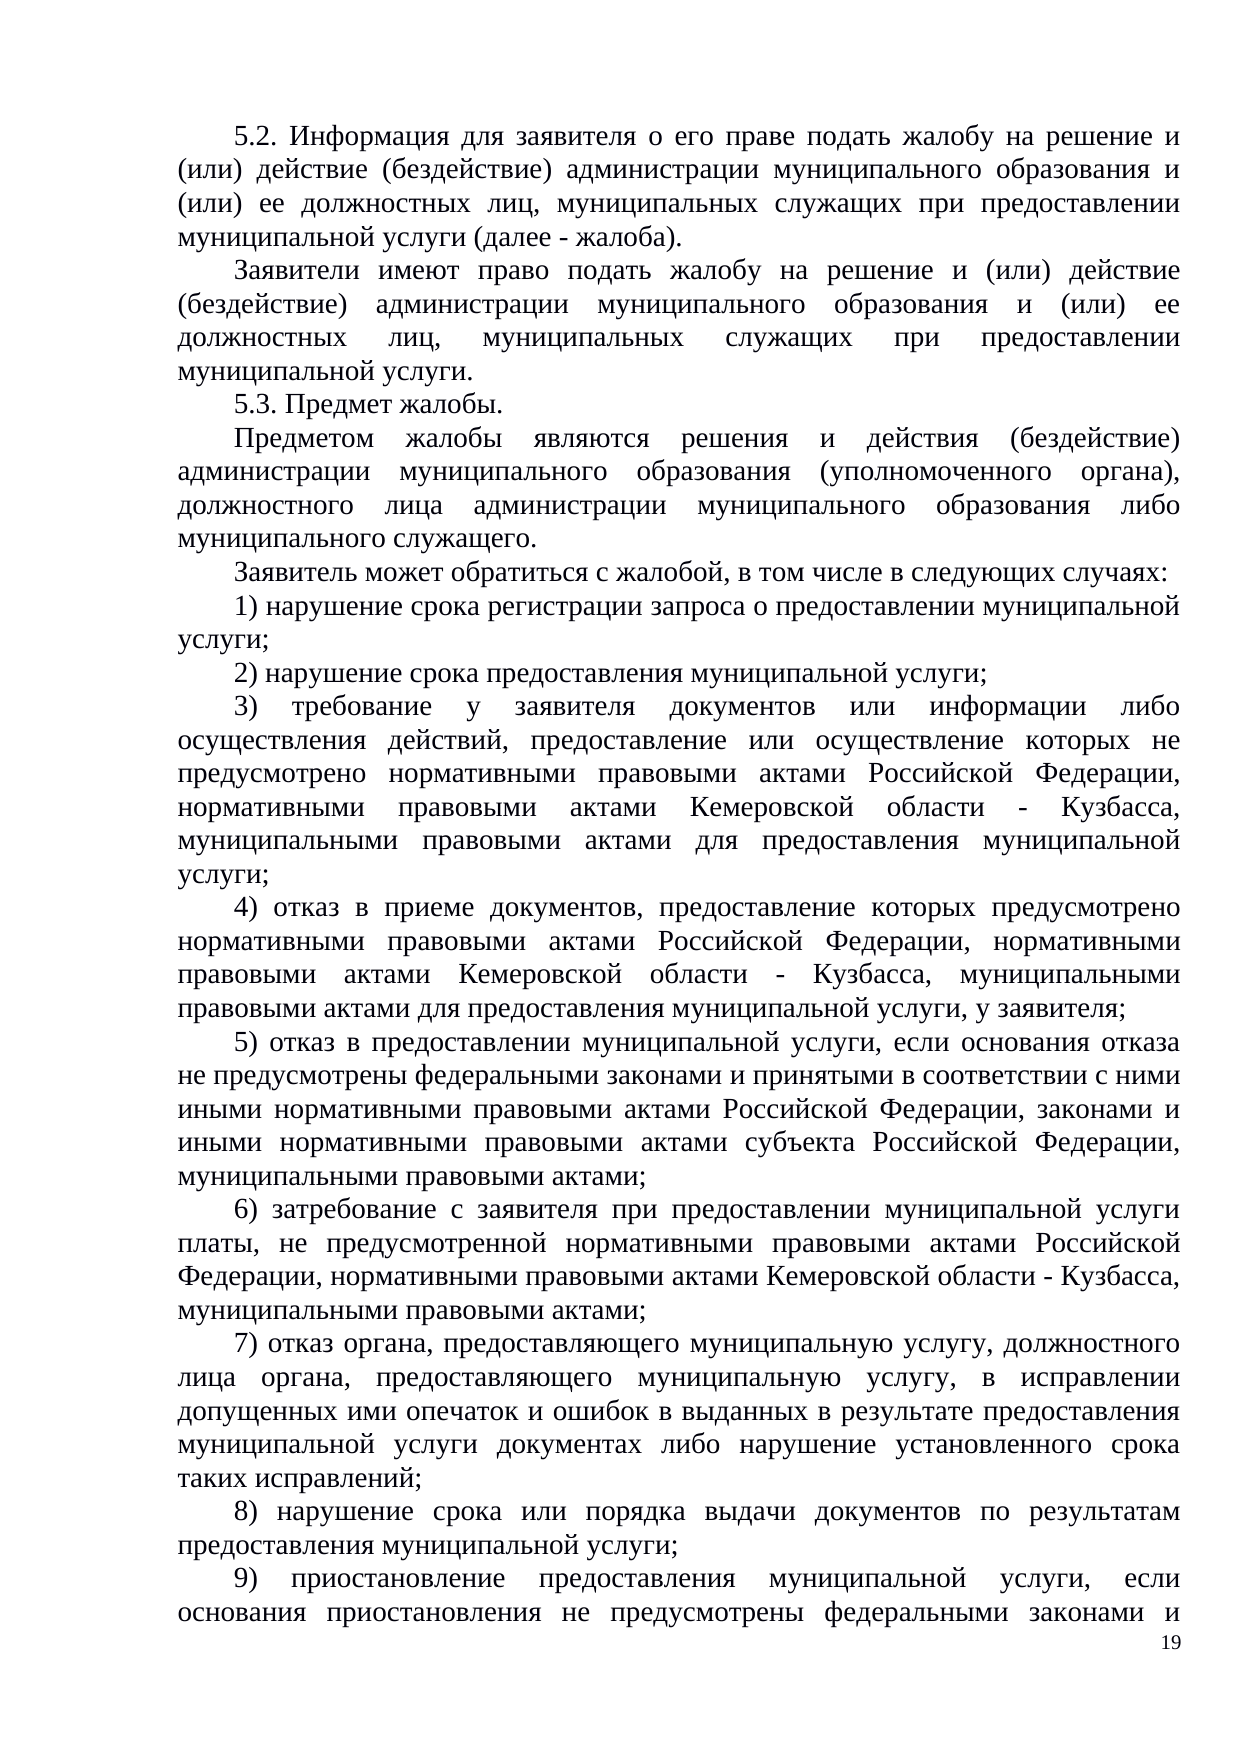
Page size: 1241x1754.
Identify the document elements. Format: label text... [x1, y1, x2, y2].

text 7) отказ органа, предоставляющего муниципальную услугу, должностного лица органа, предоставляющего муниципальную услугу, в исправлении допущенных ими опечаток и ошибок в выданных в результате предоставления муниципальной услуги документах либо нарушение установленного срока таких исправлений; [177, 1326, 1181, 1493]
text Заявитель может обратиться с жалобой, в том числе в следующих случаях: [177, 554, 1181, 588]
text 5.2. Информация для заявителя о его праве подать жалобу на решение и (или) действие (бездействие) администрации муниципального образования и (или) ее должностных лиц, муниципальных служащих при предоставлении муниципальной услуги (далее - жалоба). [177, 118, 1181, 252]
text 3) требование у заявителя документов или информации либо осуществления действий, предоставление или осуществление которых не предусмотрено нормативными правовыми актами Российской Федерации, нормативными правовыми актами Кемеровской области - Кузбасса, муниципальными правовыми актами для предоставления муниципальной услуги; [177, 688, 1181, 889]
text 8) нарушение срока или порядка выдачи документов по результатам предоставления муниципальной услуги; [177, 1493, 1181, 1560]
text 5.3. Предмет жалобы. [177, 386, 1181, 420]
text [177, 1560, 1181, 1627]
text 1) нарушение срока регистрации запроса о предоставлении муниципальной услуги; [177, 588, 1181, 655]
text 5) отказ в предоставлении муниципальной услуги, если основания отказа не предусмотрены федеральными законами и принятыми в соответствии с ними иными нормативными правовыми актами Российской Федерации, законами и иными нормативными правовыми актами субъекта Российской Федерации, муниципальными правовыми актами; [177, 1024, 1181, 1191]
text 6) затребование с заявителя при предоставлении муниципальной услуги платы, не предусмотренной нормативными правовыми актами Российской Федерации, нормативными правовыми актами Кемеровской области - Кузбасса, муниципальными правовыми актами; [177, 1191, 1181, 1326]
text 2) нарушение срока предоставления муниципальной услуги; [177, 655, 1181, 688]
text Заявители имеют право подать жалобу на решение и (или) действие (бездействие) администрации муниципального образования и (или) ее должностных лиц, муниципальных служащих при предоставлении муниципальной услуги. [177, 252, 1181, 386]
text 4) отказ в приеме документов, предоставление которых предусмотрено нормативными правовыми актами Российской Федерации, нормативными правовыми актами Кемеровской области - Кузбасса, муниципальными правовыми актами для предоставления муниципальной услуги, у заявителя; [177, 889, 1181, 1024]
text Предметом жалобы являются решения и действия (бездействие) администрации муниципального образования (уполномоченного органа), должностного лица администрации муниципального образования либо муниципального служащего. [177, 420, 1181, 554]
